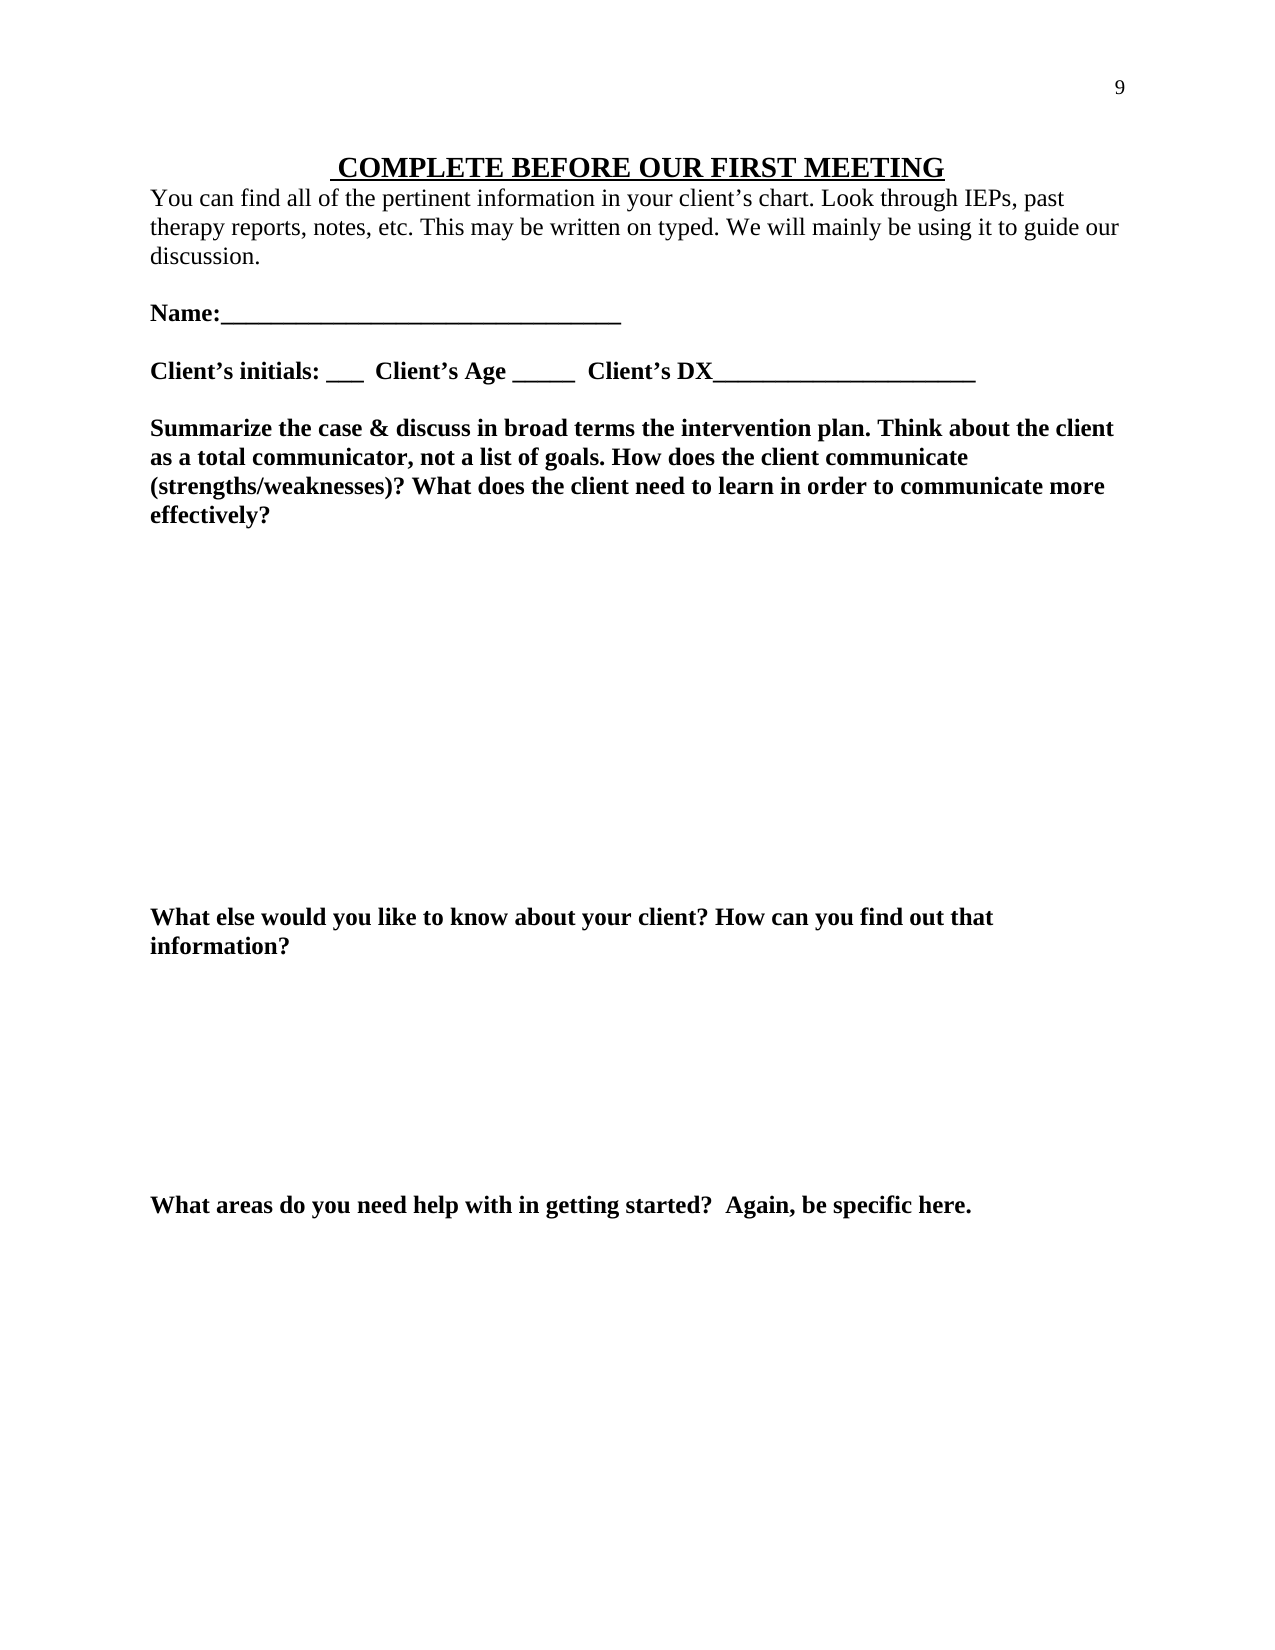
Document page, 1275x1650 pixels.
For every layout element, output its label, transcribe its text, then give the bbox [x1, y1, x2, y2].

text You can find all of the pertinent information in your client’s chart. Look through IEPs, past therapy reports, notes, etc. This may be written on typed. We will mainly be using it to guide our discussion. [150, 183, 1125, 270]
text Summarize the case & discuss in broad terms the intervention plan. Think about the client as a total communicator, not a list of goals. How does the client communicate (strengths/weaknesses)? What does the client need to learn in order to communicate more effectively? [150, 413, 1125, 528]
text What else would you like to know about your client? How can you find out that information? [150, 902, 1125, 960]
text What areas do you need help with in getting started? Again, be specific here. [150, 1190, 1125, 1218]
text COMPLETE BEFORE OUR FIRST MEETING [150, 150, 1125, 183]
text Name:________________________________ [150, 298, 1125, 327]
text Client’s initials: ___ Client’s Age _____ Client’s DX_____________________ [150, 356, 1125, 385]
